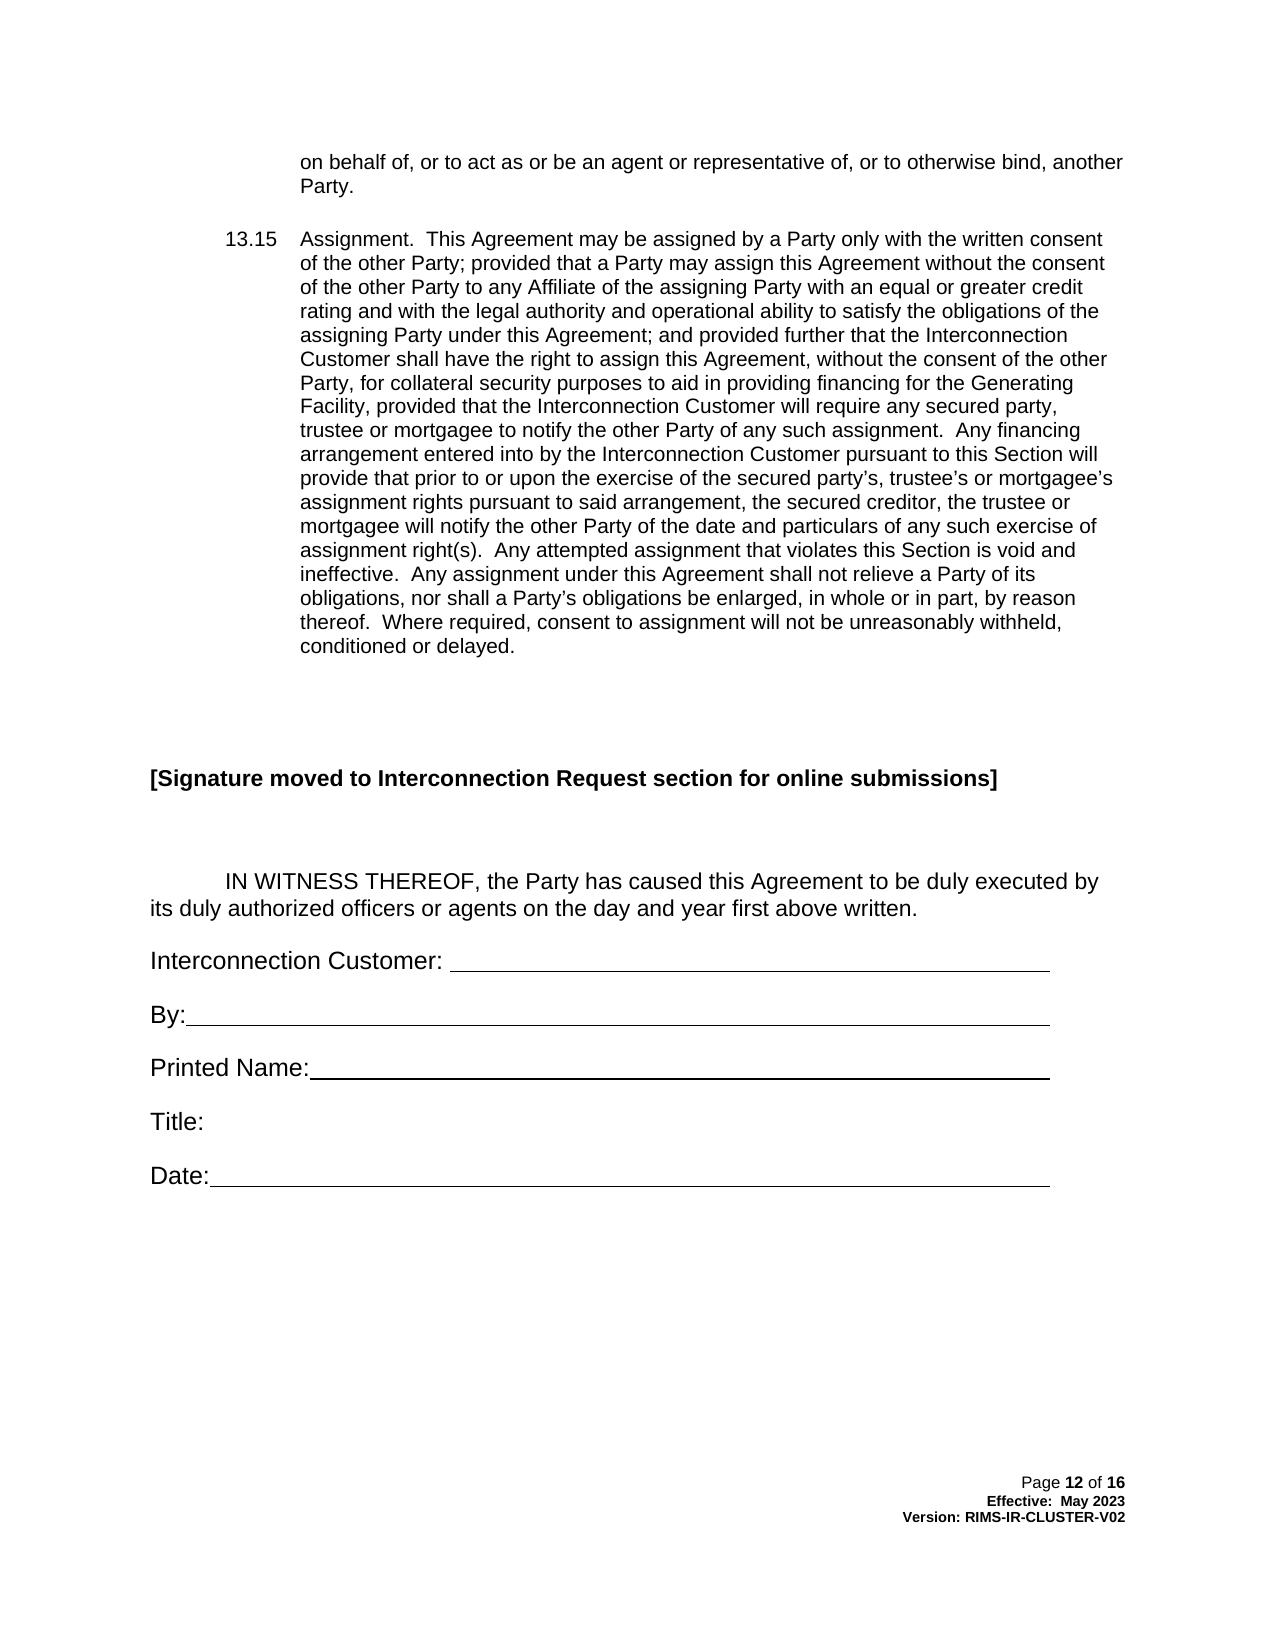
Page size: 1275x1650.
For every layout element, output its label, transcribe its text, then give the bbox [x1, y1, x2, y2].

text Title: [150, 1107, 1125, 1136]
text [225, 150, 1125, 198]
text IN WITNESS THEREOF, the Party has caused this Agreement to be duly executed by its duly authorized officers or agents on the day and year first above written. [150, 868, 1125, 921]
text Printed Name: [150, 1053, 1125, 1082]
text Date: [150, 1161, 1125, 1189]
text By: [150, 999, 1125, 1028]
text [Signature moved to Interconnection Request section for online submissions] [150, 765, 1125, 792]
text 13.15 Assignment. This Agreement may be assigned by a Party only with the written consent of the other Party; provided that a Party may assign this Agreement without the consent of the other Party to any Affiliate of the assigning Party with an equal or greater credit rating and with the legal authority and operational ability to satisfy the obligations of the assigning Party under this Agreement; and provided further that the Interconnection Customer shall have the right to assign this Agreement, without the consent of the other Party, for collateral security purposes to aid in providing financing for the Generating Facility, provided that the Interconnection Customer will require any secured party, trustee or mortgagee to notify the other Party of any such assignment. Any financing arrangement entered into by the Interconnection Customer pursuant to this Section will provide that prior to or upon the exercise of the secured party’s, trustee’s or mortgagee’s assignment rights pursuant to said arrangement, the secured creditor, the trustee or mortgagee will notify the other Party of the date and particulars of any such exercise of assignment right(s). Any attempted assignment that violates this Section is void and ineffective. Any assignment under this Agreement shall not relieve a Party of its obligations, nor shall a Party’s obligations be enlarged, in whole or in part, by reason thereof. Where required, consent to assignment will not be unreasonably withheld, conditioned or delayed. [225, 227, 1125, 658]
text Interconnection Customer: [150, 946, 1125, 974]
